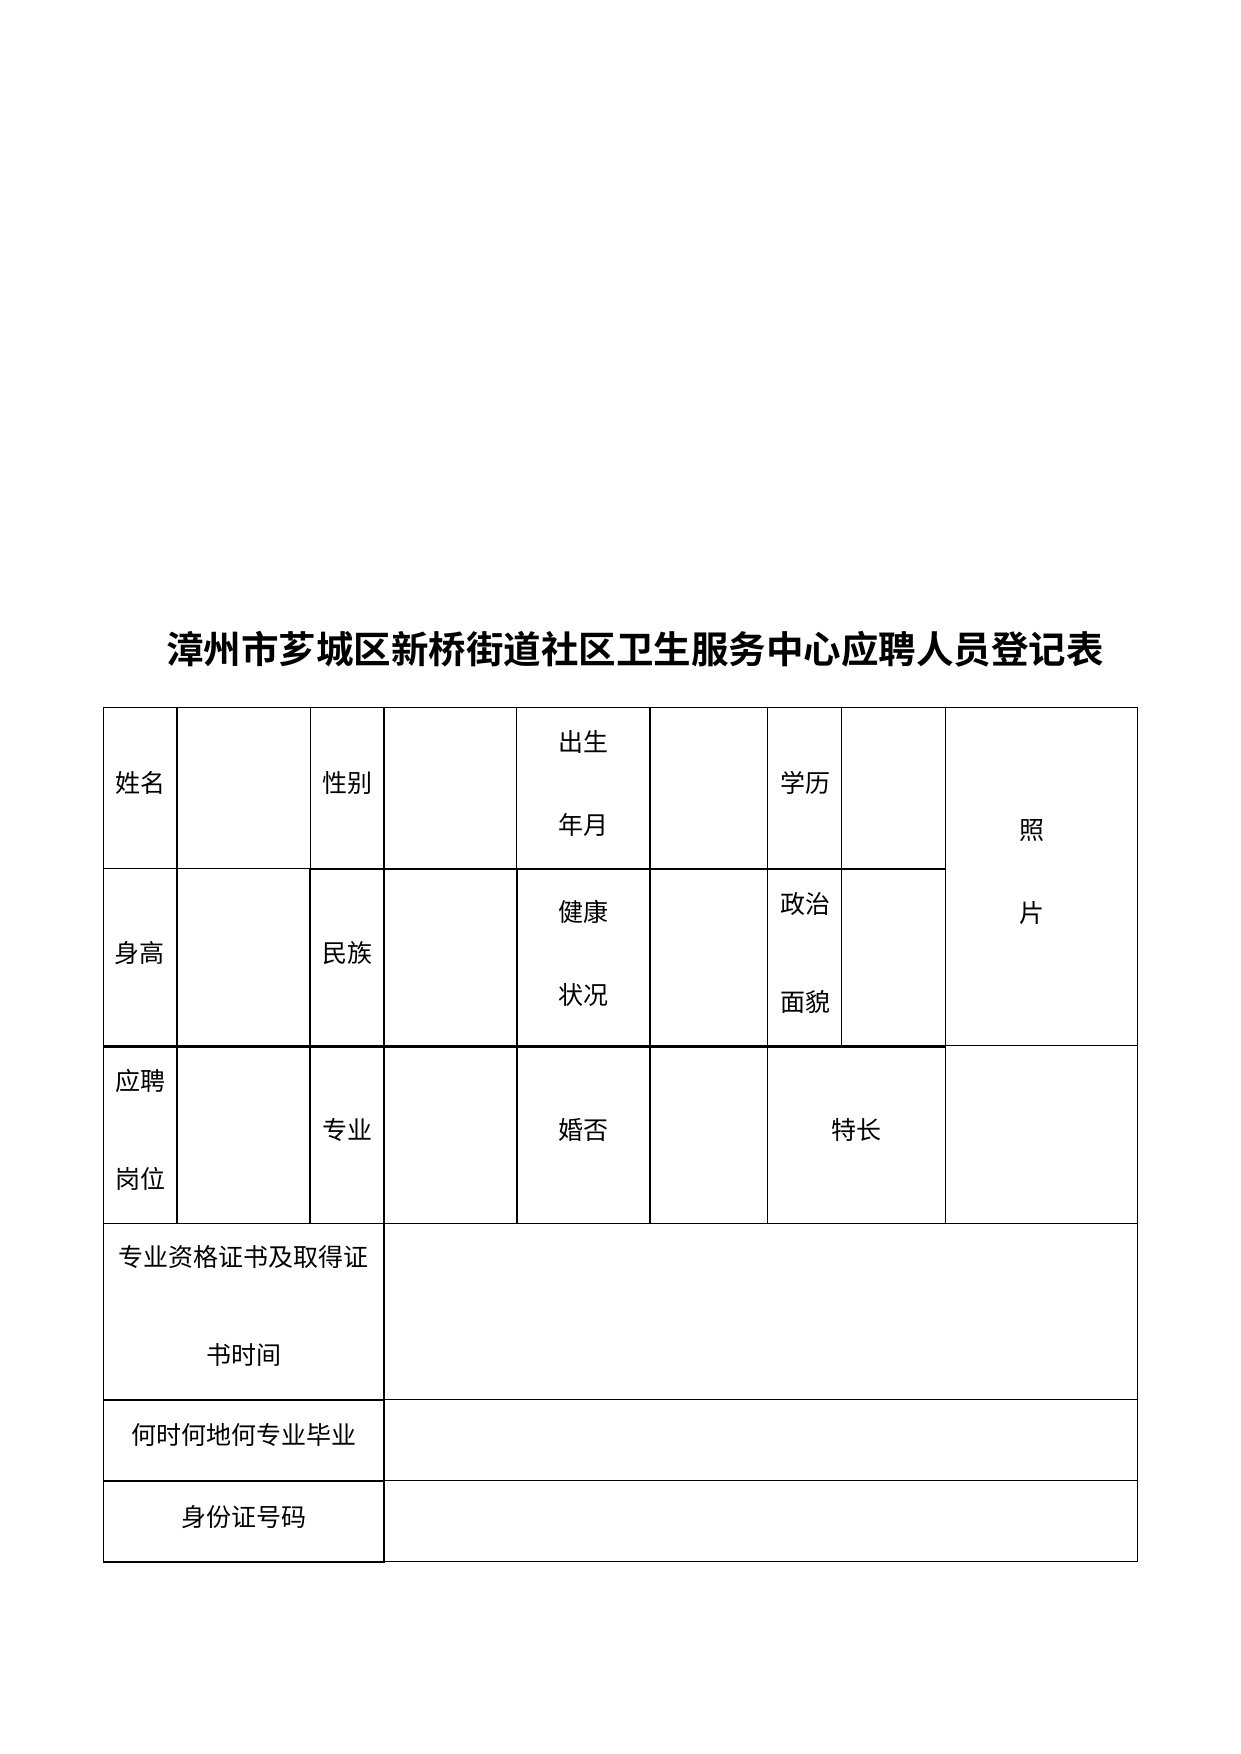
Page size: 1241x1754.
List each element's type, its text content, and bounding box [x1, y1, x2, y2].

table_header 姓名 [104, 708, 176, 868]
table_cell 身份证号码 [104, 1482, 383, 1561]
table_cell 婚否 [518, 1048, 649, 1222]
table_cell 政治面貌 [768, 870, 841, 1045]
table_cell 健康 状况 [518, 870, 649, 1045]
table_cell 特长 [768, 1048, 945, 1222]
table_header 学历 [768, 708, 841, 868]
text 漳州市芗城区新桥街道社区卫生服务中心应聘人员登记表 [148, 614, 1122, 679]
table_header [651, 708, 767, 868]
table_header 性别 [311, 708, 383, 868]
table_header 出生 年月 [517, 708, 649, 868]
table_cell 何时何地何专业毕业 [104, 1401, 383, 1480]
table_cell [385, 1481, 1137, 1561]
table_cell [842, 870, 945, 1045]
table_cell [385, 1224, 1137, 1398]
table_cell 应聘岗位 [104, 1048, 176, 1222]
table_cell 专业资格证书及取得证书时间 [104, 1224, 383, 1398]
table_cell [178, 1048, 309, 1222]
table_cell [178, 869, 309, 1045]
table_cell [385, 1048, 516, 1222]
table_cell 民族 [311, 870, 383, 1045]
table_cell [651, 870, 767, 1045]
table_cell [946, 1046, 1137, 1222]
table_header [385, 708, 516, 868]
table_header 照 片 [946, 708, 1137, 1045]
table_cell [385, 870, 516, 1045]
table_cell 身高 [104, 869, 176, 1045]
table_header [842, 708, 945, 868]
table_cell 专业 [311, 1048, 383, 1222]
table_cell [385, 1400, 1137, 1480]
table_header [178, 708, 310, 868]
table_cell [651, 1048, 767, 1222]
